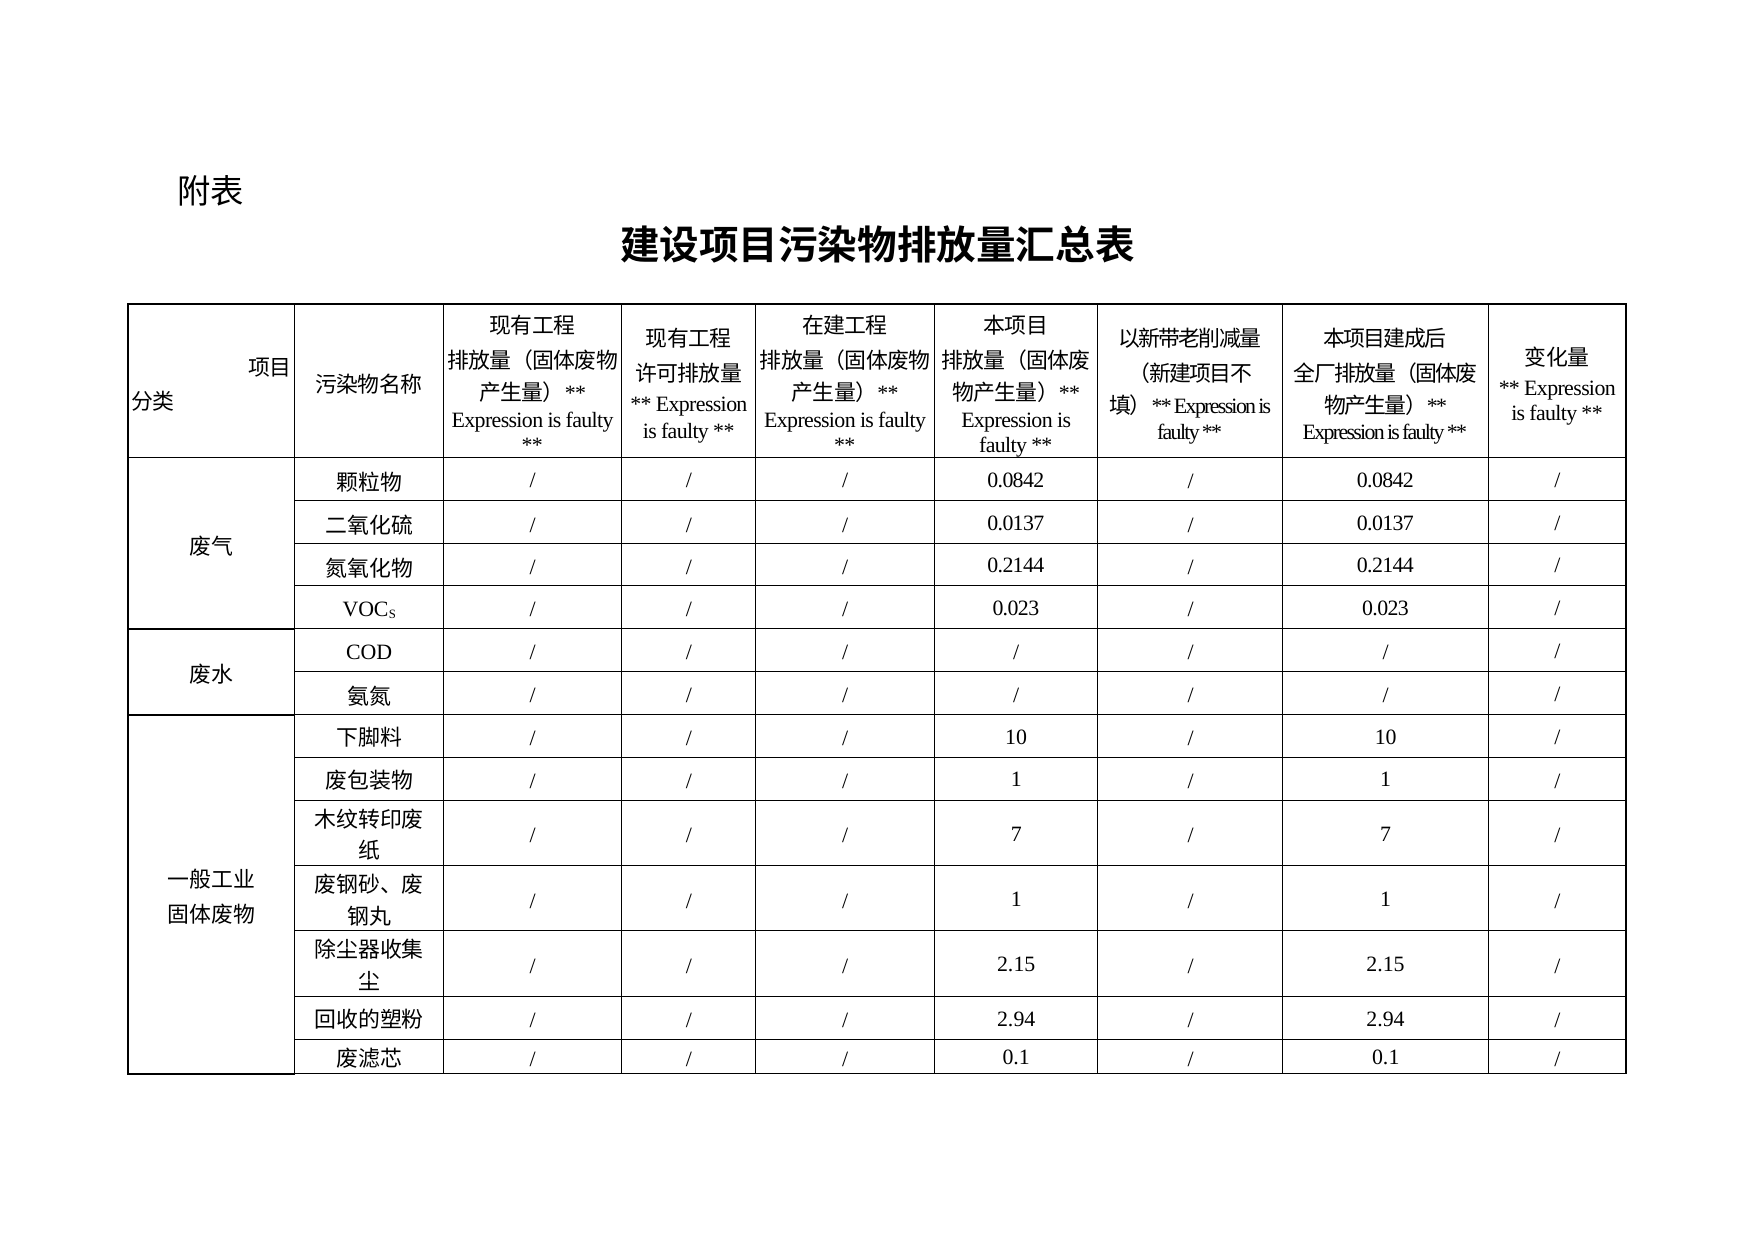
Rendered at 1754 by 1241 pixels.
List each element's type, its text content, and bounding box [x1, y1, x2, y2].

table_cell / [1489, 997, 1625, 1038]
table_cell / [1489, 866, 1625, 930]
table_cell / [1489, 1040, 1625, 1072]
table_header 本项目建成后 全厂排放量（固体废物产生量）⑥ [1283, 305, 1488, 457]
table_cell / [1098, 672, 1282, 714]
table_cell / [756, 715, 934, 757]
table_cell 0.2144 [1283, 544, 1488, 584]
table_cell / [1489, 715, 1625, 757]
table_cell / [756, 629, 934, 671]
table_cell / [1489, 801, 1625, 865]
table_cell / [1098, 931, 1282, 996]
table_header 以新带老削减量 （新建项目不填）⑤ [1098, 305, 1282, 457]
table_cell 下脚料 [295, 715, 443, 757]
table_cell / [1489, 629, 1625, 671]
table_cell / [622, 866, 755, 930]
table_cell / [756, 758, 934, 799]
table_cell / [756, 866, 934, 930]
table_cell / [756, 672, 934, 714]
table_cell 2.94 [935, 997, 1097, 1038]
table_cell 0.1 [935, 1040, 1097, 1072]
table_cell 除尘器收集尘 [295, 931, 443, 996]
table_cell 1 [1283, 758, 1488, 799]
table_cell / [1098, 801, 1282, 865]
table_header 污染物名称 [295, 305, 443, 457]
table_cell / [1098, 1040, 1282, 1072]
table_cell 二氧化硫 [295, 501, 443, 543]
table_cell 10 [1283, 715, 1488, 757]
table_cell / [1098, 866, 1282, 930]
table_cell 2.94 [1283, 997, 1488, 1038]
table_cell 0.0137 [935, 501, 1097, 543]
table_cell / [756, 997, 934, 1038]
table_cell / [444, 866, 621, 930]
table_cell COD [295, 629, 443, 671]
table_cell / [756, 544, 934, 584]
table_cell / [622, 629, 755, 671]
table_cell 一般工业 固体废物 [129, 716, 294, 1072]
table_cell / [1098, 758, 1282, 799]
table_cell / [1489, 544, 1625, 584]
table_cell / [622, 1040, 755, 1072]
table_cell 7 [935, 801, 1097, 865]
table_cell 2.15 [1283, 931, 1488, 996]
table_cell 废水 [129, 630, 294, 714]
table_cell 2.15 [935, 931, 1097, 996]
table_cell 0.0137 [1283, 501, 1488, 543]
table_cell / [935, 672, 1097, 714]
table_cell / [1489, 931, 1625, 996]
table_cell / [444, 586, 621, 628]
table_cell 1 [935, 758, 1097, 799]
table_cell / [1098, 715, 1282, 757]
table_cell / [622, 458, 755, 500]
table_cell / [1283, 672, 1488, 714]
table_cell / [444, 758, 621, 799]
table_cell / [756, 586, 934, 628]
table_cell / [1489, 758, 1625, 799]
table_header 在建工程 排放量（固体废物产生量）③ [756, 305, 934, 457]
text 建设项目污染物排放量汇总表 [177, 213, 1577, 271]
table_cell / [1489, 501, 1625, 543]
table_cell / [622, 997, 755, 1038]
table_cell / [444, 672, 621, 714]
table_cell 废滤芯 [295, 1040, 443, 1072]
table_cell 木纹转印废纸 [295, 801, 443, 865]
table_cell / [622, 544, 755, 584]
table_cell 1 [1283, 866, 1488, 930]
table_header 现有工程 排放量（固体废物产生量）① [444, 305, 621, 457]
table_cell / [1489, 458, 1625, 500]
table_cell / [622, 758, 755, 799]
text 附表 [177, 165, 1577, 213]
table_cell / [756, 501, 934, 543]
table_cell / [444, 458, 621, 500]
table_header 本项目 排放量（固体废物产生量）④ [935, 305, 1097, 457]
table_cell / [1489, 672, 1625, 714]
table_cell / [444, 544, 621, 584]
table_cell / [622, 672, 755, 714]
table_cell / [444, 801, 621, 865]
table_cell / [444, 997, 621, 1038]
table_cell / [1098, 586, 1282, 628]
table_cell / [1098, 501, 1282, 543]
table_cell / [622, 715, 755, 757]
table_cell / [1283, 629, 1488, 671]
table_cell / [756, 931, 934, 996]
table_header 变化量 ⑦ [1489, 305, 1625, 457]
table_header 现有工程 许可排放量 ② [622, 305, 755, 457]
table_cell 氨氮 [295, 672, 443, 714]
table_cell / [444, 629, 621, 671]
table_cell / [756, 458, 934, 500]
table_cell / [444, 931, 621, 996]
table_cell / [622, 931, 755, 996]
table_cell 0.0842 [935, 458, 1097, 500]
table_cell 1 [935, 866, 1097, 930]
table_cell / [1489, 586, 1625, 628]
table_cell / [756, 1040, 934, 1072]
table_cell 0.023 [1283, 586, 1488, 628]
table_cell / [756, 801, 934, 865]
table_cell / [444, 501, 621, 543]
table_cell 废包装物 [295, 758, 443, 799]
table_cell 0.1 [1283, 1040, 1488, 1072]
table_cell 7 [1283, 801, 1488, 865]
table_cell VOCS [295, 586, 443, 628]
table_cell 0.0842 [1283, 458, 1488, 500]
table_cell / [622, 586, 755, 628]
table_header 项目 分类 [129, 305, 294, 457]
table_cell 氮氧化物 [295, 544, 443, 584]
table_cell / [444, 1040, 621, 1072]
table_cell / [444, 715, 621, 757]
table_cell / [622, 501, 755, 543]
table_cell 10 [935, 715, 1097, 757]
table_cell / [1098, 544, 1282, 584]
table_cell 废气 [129, 458, 294, 628]
table_cell / [1098, 997, 1282, 1038]
table_cell 废钢砂、废钢丸 [295, 866, 443, 930]
table_cell 回收的塑粉 [295, 997, 443, 1038]
table_cell 0.023 [935, 586, 1097, 628]
table_cell / [622, 801, 755, 865]
table_cell 0.2144 [935, 544, 1097, 584]
table_cell / [1098, 629, 1282, 671]
table_cell 颗粒物 [295, 458, 443, 500]
table_cell / [935, 629, 1097, 671]
table_cell / [1098, 458, 1282, 500]
